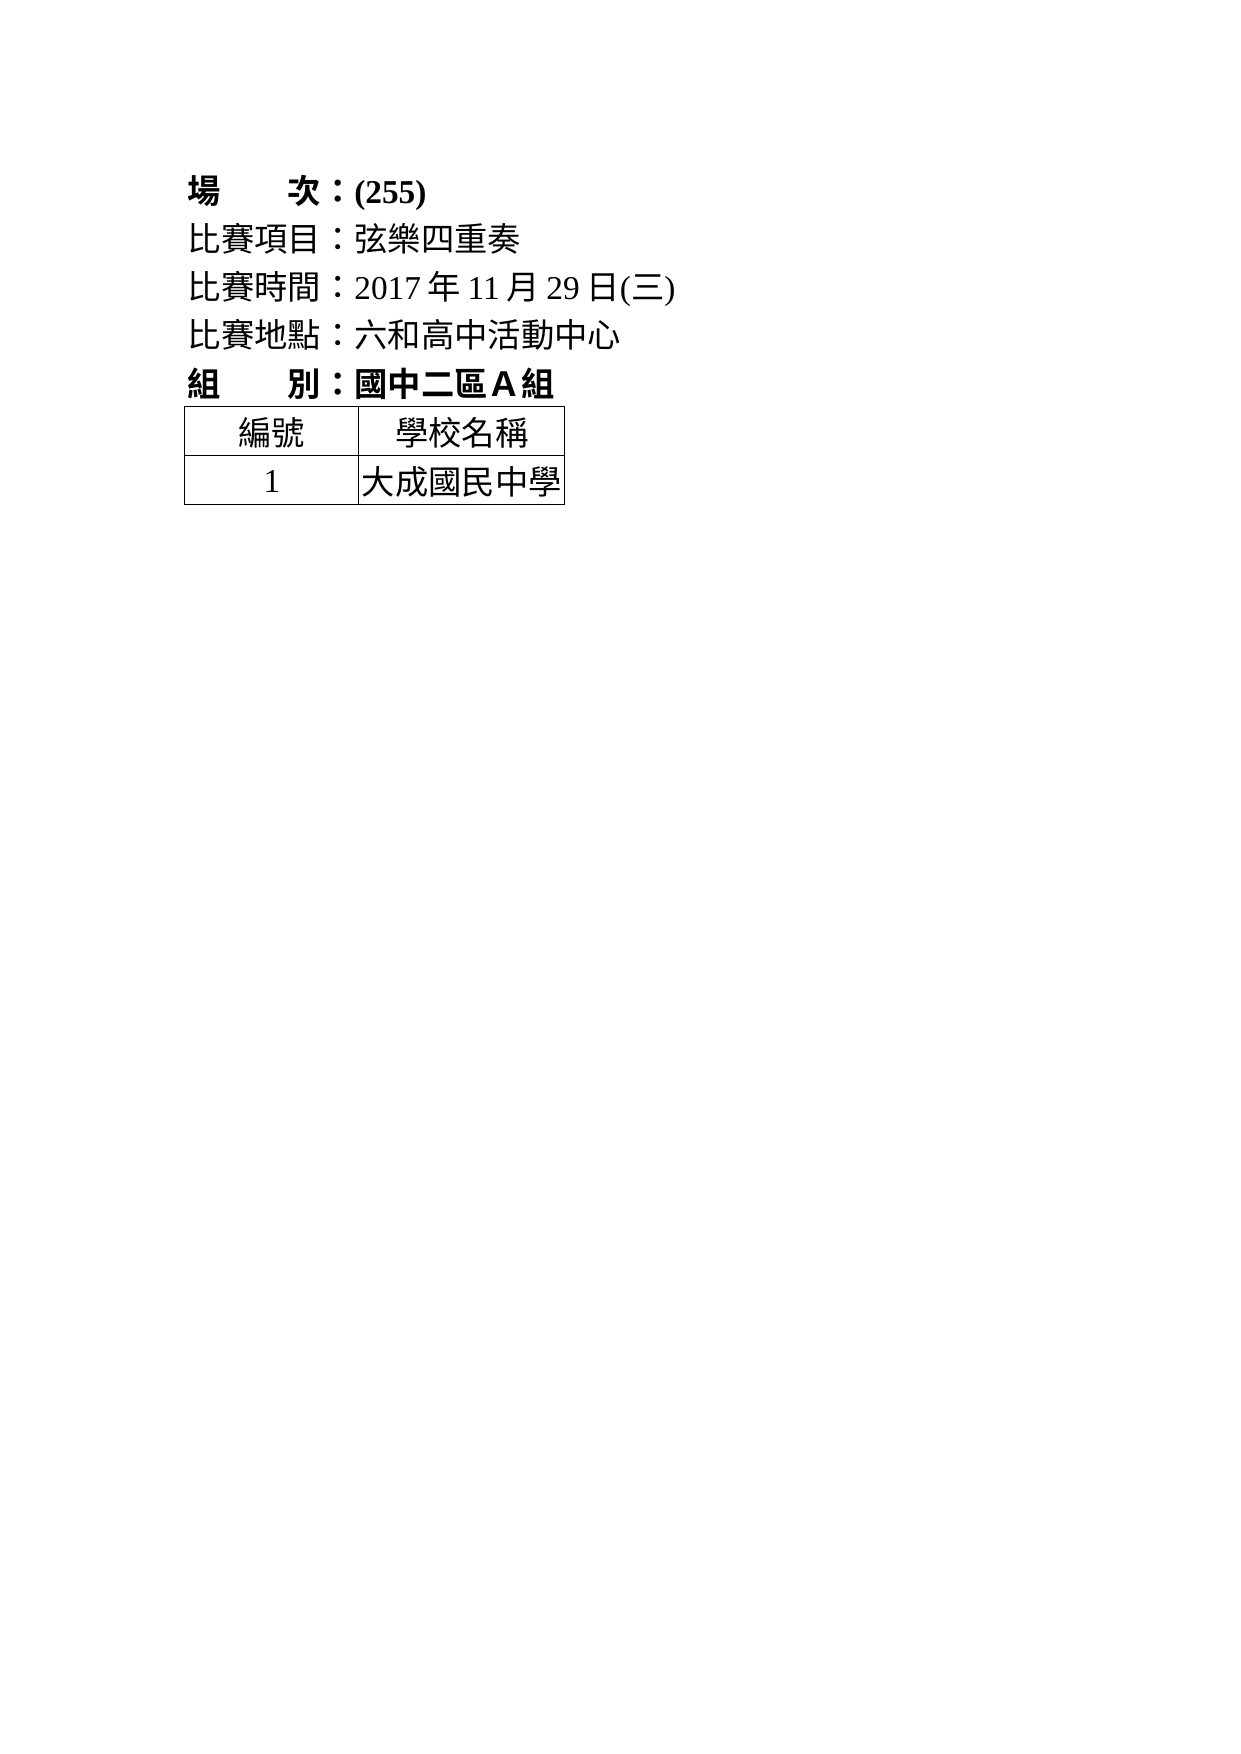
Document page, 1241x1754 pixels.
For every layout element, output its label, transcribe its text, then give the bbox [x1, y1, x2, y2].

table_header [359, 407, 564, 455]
text 比賽地點：六和高中活動中心 [187, 309, 1053, 357]
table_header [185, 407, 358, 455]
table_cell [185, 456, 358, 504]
text 比賽時間：2017年11月29日(三) [187, 261, 1053, 309]
text 組 別：國中二區Ａ組 [187, 357, 1053, 406]
text 比賽項目：弦樂四重奏 [187, 213, 1053, 261]
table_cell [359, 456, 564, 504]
text 場 次：(255) [187, 164, 1053, 213]
